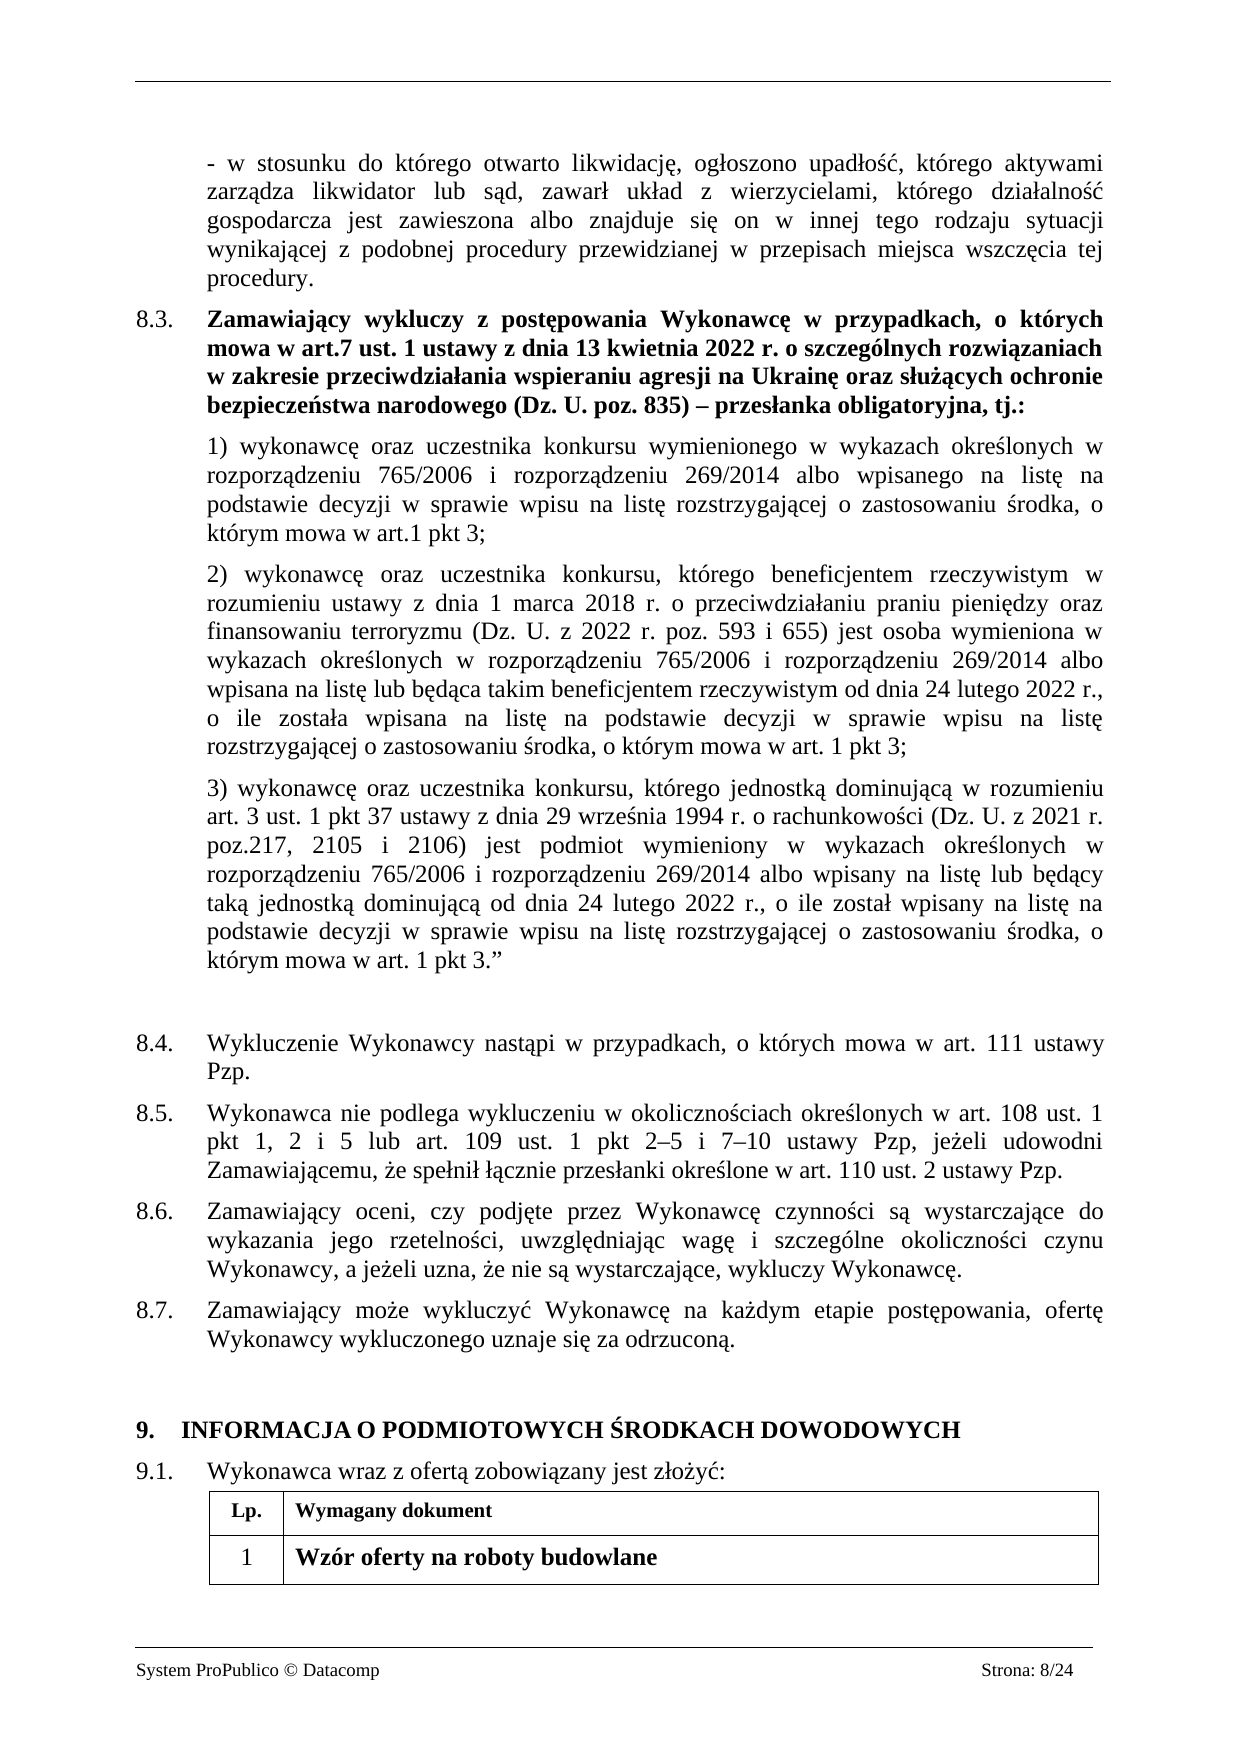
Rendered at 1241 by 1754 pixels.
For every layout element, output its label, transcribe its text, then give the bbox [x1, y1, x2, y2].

table_header Wymagany dokument [284, 1492, 1098, 1535]
list Zamawiający oceni, czy podjęte przez Wykonawcę czynności są wystarczające do wykazania jego rzetelności, uwzględniając wagę i szczególne okoliczności czynu Wykonawcy, a jeżeli uzna, że nie są wystarczające, wykluczy Wykonawcę. [136, 1196, 1104, 1283]
text 3) wykonawcę oraz uczestnika konkursu, którego jednostką dominującą w rozumieniu art. 3 ust. 1 pkt 37 ustawy z dnia 29 września 1994 r. o rachunkowości (Dz. U. z 2021 r. poz.217, 2105 i 2106) jest podmiot wymieniony w wykazach określonych w rozporządzeniu 765/2006 i rozporządzeniu 269/2014 albo wpisany na listę lub będący taką jednostką dominującą od dnia 24 lutego 2022 r., o ile został wpisany na listę na podstawie decyzji w sprawie wpisu na listę rozstrzygającej o zastosowaniu środka, o którym mowa w art. 1 pkt 3.” [207, 773, 1104, 974]
text 2) wykonawcę oraz uczestnika konkursu, którego beneficjentem rzeczywistym w rozumieniu ustawy z dnia 1 marca 2018 r. o przeciwdziałaniu praniu pieniędzy oraz finansowaniu terroryzmu (Dz. U. z 2022 r. poz. 593 i 655) jest osoba wymieniona w wykazach określonych w rozporządzeniu 765/2006 i rozporządzeniu 269/2014 albo wpisana na listę lub będąca takim beneficjentem rzeczywistym od dnia 24 lutego 2022 r., o ile została wpisana na listę na podstawie decyzji w sprawie wpisu na listę rozstrzygającej o zastosowaniu środka, o którym mowa w art. 1 pkt 3; [207, 559, 1104, 760]
list Wykonawca nie podlega wykluczeniu w okolicznościach określonych w art. 108 ust. 1 pkt 1, 2 i 5 lub art. 109 ust. 1 pkt 2‒5 i 7‒10 ustawy Pzp, jeżeli udowodni Zamawiającemu, że spełnił łącznie przesłanki określone w art. 110 ust. 2 ustawy Pzp. [136, 1098, 1104, 1184]
text 1) wykonawcę oraz uczestnika konkursu wymienionego w wykazach określonych w rozporządzeniu 765/2006 i rozporządzeniu 269/2014 albo wpisanego na listę na podstawie decyzji w sprawie wpisu na listę rozstrzygającej o zastosowaniu środka, o którym mowa w art.1 pkt 3; [207, 431, 1104, 546]
table_cell 1 [210, 1536, 283, 1583]
list Wykonawca wraz z ofertą zobowiązany jest złożyć: [136, 1456, 1104, 1485]
list informacja o podmiotowych środkach dowodowych [136, 1415, 1104, 1443]
list Zamawiający wykluczy z postępowania Wykonawcę w przypadkach, o których mowa w art.7 ust. 1 ustawy z dnia 13 kwietnia 2022 r. o szczególnych rozwiązaniach w zakresie przeciwdziałania wspieraniu agresji na Ukrainę oraz służących ochronie bezpieczeństwa narodowego (Dz. U. poz. 835) – przesłanka obligatoryjna, tj.: [136, 304, 1104, 419]
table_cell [284, 1536, 1098, 1583]
list Zamawiający może wykluczyć Wykonawcę na każdym etapie postępowania, ofertę Wykonawcy wykluczonego uznaje się za odrzuconą. [136, 1295, 1104, 1353]
table_header Lp. [210, 1492, 283, 1535]
list Wykluczenie Wykonawcy nastąpi w przypadkach, o których mowa w art. 111 ustawy Pzp. [136, 1028, 1104, 1085]
text - w stosunku do którego otwarto likwidację, ogłoszono upadłość, którego aktywami zarządza likwidator lub sąd, zawarł układ z wierzycielami, którego działalność gospodarcza jest zawieszona albo znajduje się on w innej tego rodzaju sytuacji wynikającej z podobnej procedury przewidzianej w przepisach miejsca wszczęcia tej procedury. [207, 148, 1104, 291]
